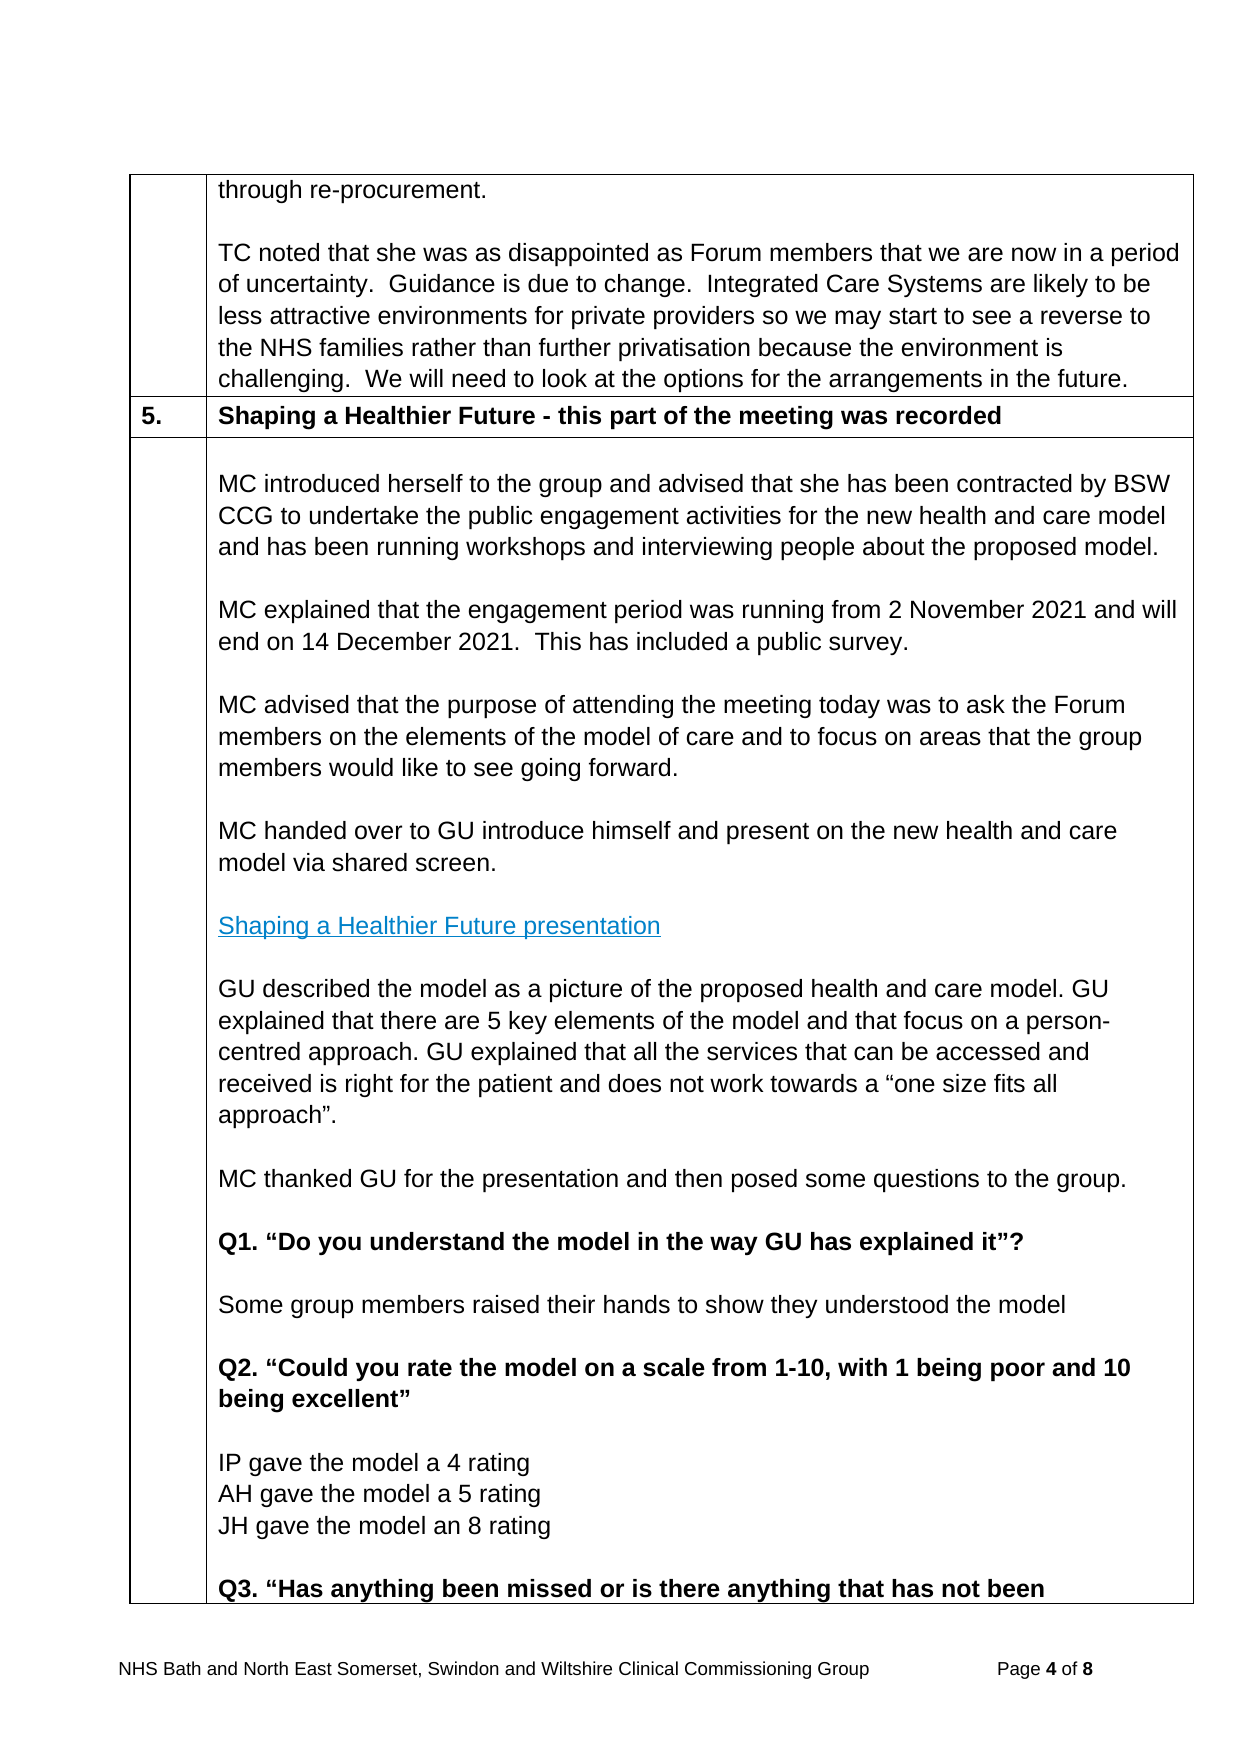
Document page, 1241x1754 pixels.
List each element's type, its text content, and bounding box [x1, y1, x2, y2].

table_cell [207, 438, 1193, 1603]
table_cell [207, 175, 1193, 396]
table_cell [131, 397, 206, 437]
table_cell [131, 438, 206, 1603]
table_cell Shaping a Healthier Future - this part of the meeting was recorded [207, 397, 1193, 437]
table_cell [131, 175, 206, 396]
